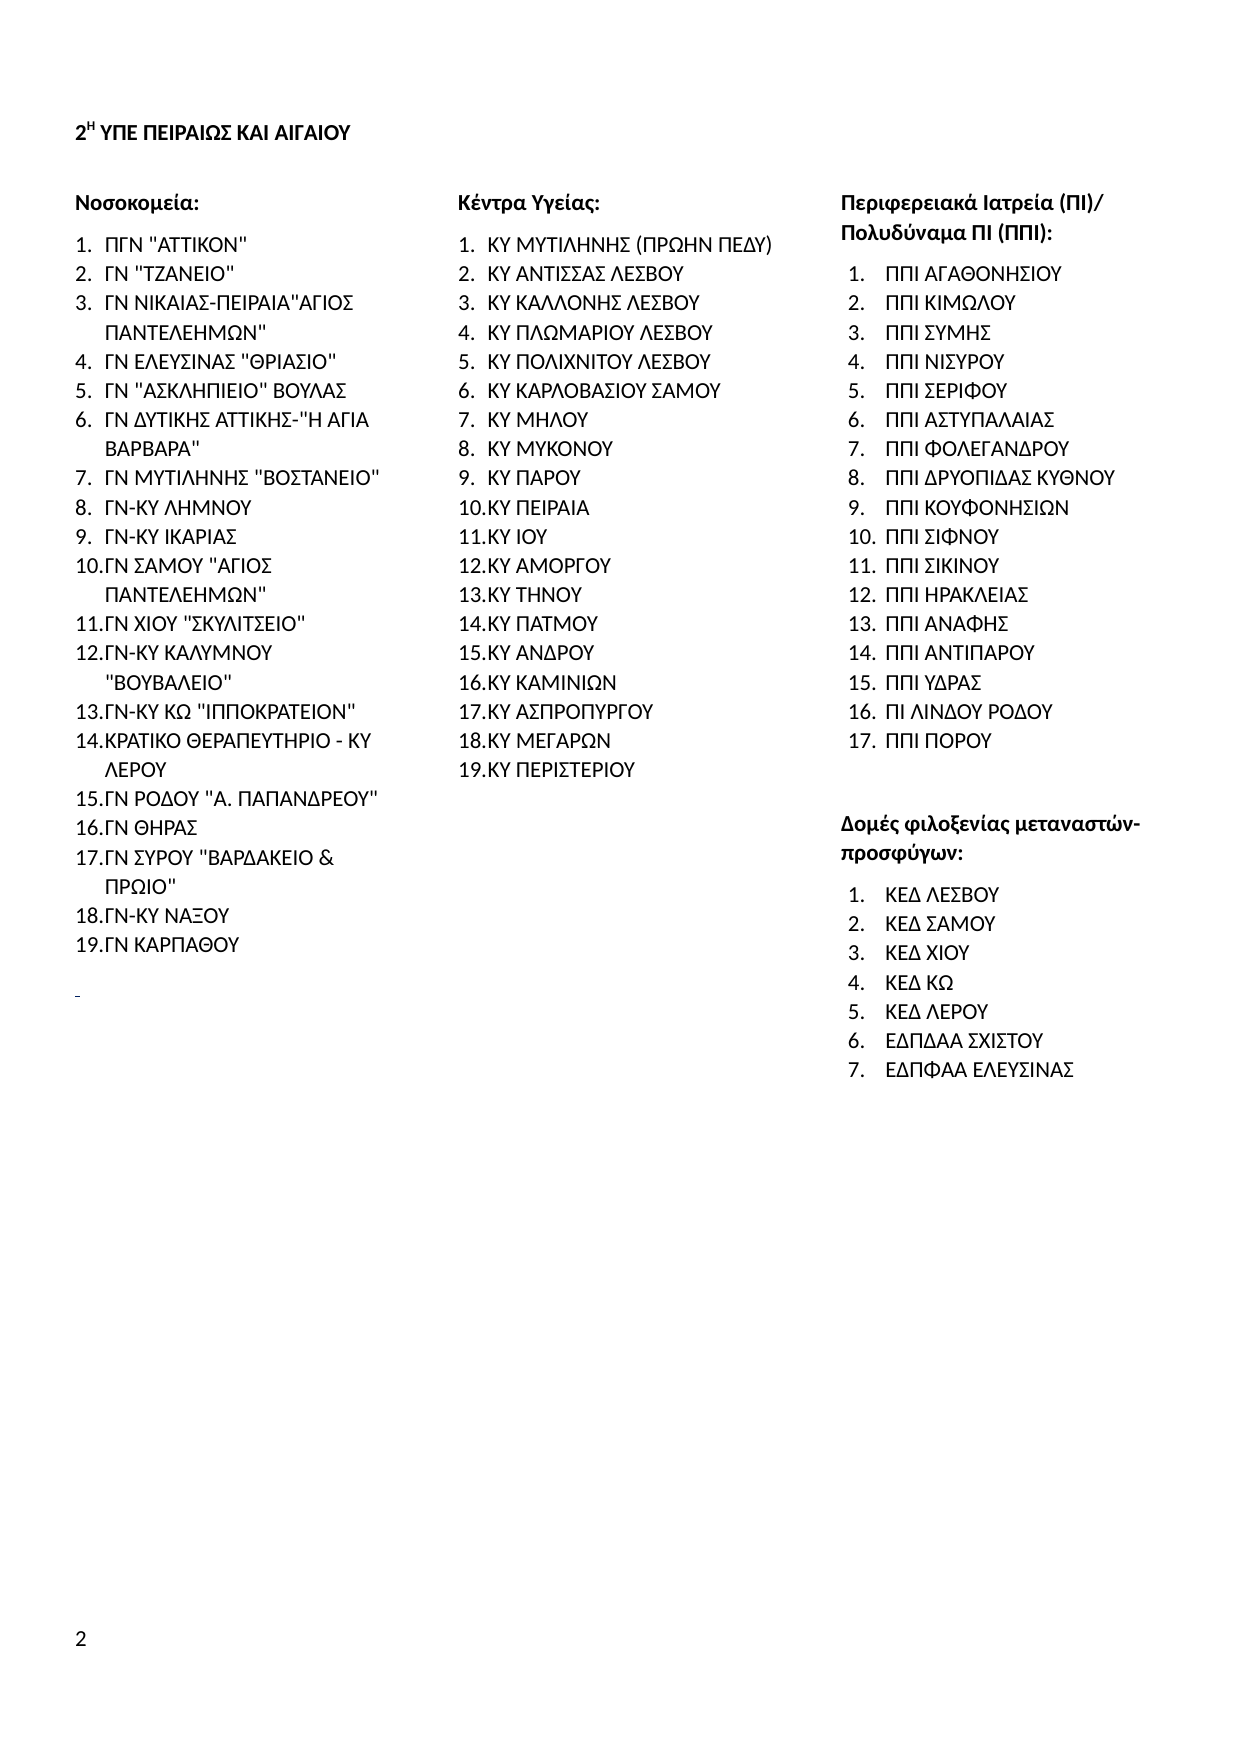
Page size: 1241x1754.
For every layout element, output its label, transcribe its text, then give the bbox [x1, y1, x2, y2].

list ΚΥ ΑΜΟΡΓΟΥ [458, 550, 782, 579]
list ΚΡΑΤΙΚΟ ΘΕΡΑΠΕΥΤΗΡΙΟ - ΚΥ ΛΕΡΟΥ [75, 725, 399, 783]
list ΚΥ ΚΑΡΛΟΒΑΣΙΟΥ ΣΑΜΟΥ [458, 375, 782, 404]
list ΓΝ ΡΟΔΟΥ "Α. ΠΑΠΑΝΔΡΕΟΥ" [75, 783, 399, 812]
list ΚΥ ΙΟΥ [458, 521, 782, 550]
list ΚΥ ΜΕΓΑΡΩΝ [458, 725, 782, 754]
list ΚΥ ΠΟΛΙΧΝΙΤΟΥ ΛΕΣΒΟΥ [458, 346, 782, 375]
list ΚΥ ΑΝΔΡΟΥ [458, 637, 782, 667]
list ΚΥ ΠΑΡΟΥ [458, 462, 782, 492]
list ΓΝ ΧΙΟΥ "ΣΚΥΛΙΤΣΕΙΟ" [75, 608, 399, 637]
list ΠΠΙ ΑΝΤΙΠΑΡΟΥ [848, 637, 1165, 667]
list ΠΠΙ ΚΟΥΦΟΝΗΣΙΩΝ [848, 492, 1165, 521]
list ΓΝ "ΑΣΚΛΗΠΙΕΙΟ" ΒΟΥΛΑΣ [75, 375, 399, 404]
list ΓΝ-ΚΥ ΝΑΞΟΥ [75, 900, 399, 929]
text Δομές φιλοξενίας μεταναστών-προσφύγων: [841, 808, 1165, 867]
list ΓΝ ΝΙΚΑΙΑΣ-ΠΕΙΡΑΙΑ"ΑΓΙΟΣ ΠΑΝΤΕΛΕΗΜΩΝ" [75, 287, 399, 346]
list ΓΝ ΣΑΜΟΥ "ΑΓΙΟΣ ΠΑΝΤΕΛΕΗΜΩΝ" [75, 550, 399, 608]
list ΕΔΠΔΑΑ ΣΧΙΣΤΟΥ [848, 1025, 1165, 1054]
list ΠΠΙ ΝΙΣΥΡΟΥ [848, 346, 1165, 375]
list ΚΥ ΚΑΛΛΟΝΗΣ ΛΕΣΒΟΥ [458, 287, 782, 317]
list ΠΠΙ ΠΟΡΟΥ [848, 725, 1165, 754]
list ΠΠΙ ΦΟΛΕΓΑΝΔΡΟΥ [848, 433, 1165, 462]
list ΠΠΙ ΑΓΑΘΟΝΗΣΙΟΥ [848, 258, 1165, 287]
list ΚΥ ΜΗΛΟΥ [458, 404, 782, 433]
list ΠΠΙ ΚΙΜΩΛΟΥ [848, 287, 1165, 317]
list ΚΕΔ ΛΕΣΒΟΥ [848, 879, 1165, 908]
list ΠΠΙ ΗΡΑΚΛΕΙΑΣ [848, 579, 1165, 608]
list ΚΥ ΑΣΠΡΟΠΥΡΓΟΥ [458, 696, 782, 725]
list ΓΝ ΕΛΕΥΣΙΝΑΣ "ΘΡΙΑΣΙΟ" [75, 346, 399, 375]
list ΠΠΙ ΥΔΡΑΣ [848, 667, 1165, 696]
list ΚΕΔ ΣΑΜΟΥ [848, 908, 1165, 937]
list ΠΠΙ ΣΙΚΙΝΟΥ [848, 550, 1165, 579]
list ΠΠΙ ΔΡΥΟΠΙΔΑΣ ΚΥΘΝΟΥ [848, 462, 1165, 492]
list ΚΥ ΠΕΙΡΑΙΑ [458, 492, 782, 521]
list ΚΕΔ ΚΩ [848, 967, 1165, 996]
list ΚΥ ΠΛΩΜΑΡΙΟΥ ΛΕΣΒΟΥ [458, 317, 782, 346]
list ΓΝ "ΤΖΑΝΕΙΟ" [75, 258, 399, 287]
list ΓΝ-ΚΥ ΙΚΑΡΙΑΣ [75, 521, 399, 550]
list ΠΙ ΛΙΝΔΟΥ ΡΟΔΟΥ [848, 696, 1165, 725]
list ΓΝ ΘΗΡΑΣ [75, 812, 399, 842]
list ΚΥ ΠΑΤΜΟΥ [458, 608, 782, 637]
list ΠΓΝ "ΑΤΤΙΚΟΝ" [75, 229, 399, 258]
list ΓΝ-ΚΥ ΚΩ "ΙΠΠΟΚΡΑΤΕΙΟΝ" [75, 696, 399, 725]
list ΠΠΙ ΣΥΜΗΣ [848, 317, 1165, 346]
list ΓΝ ΜΥΤΙΛΗΝΗΣ "ΒΟΣΤΑΝΕΙΟ" [75, 462, 399, 492]
list ΓΝ ΚΑΡΠΑΘΟΥ [75, 929, 399, 958]
list ΚΕΔ ΛΕΡΟΥ [848, 996, 1165, 1025]
list ΕΔΠΦΑΑ ΕΛΕΥΣΙΝΑΣ [848, 1054, 1165, 1083]
list ΚΥ ΜΥΚΟΝΟΥ [458, 433, 782, 462]
text Νοσοκομεία: [75, 187, 399, 217]
list ΚΥ ΑΝΤΙΣΣΑΣ ΛΕΣΒΟΥ [458, 258, 782, 287]
list ΚΥ ΚΑΜΙΝΙΩΝ [458, 667, 782, 696]
list ΚΥ ΜΥΤΙΛΗΝΗΣ (ΠΡΩΗΝ ΠΕΔΥ) [458, 229, 782, 258]
list ΚΥ ΤΗΝΟΥ [458, 579, 782, 608]
text Κέντρα Υγείας: [458, 187, 782, 217]
list ΚΥ ΠΕΡΙΣΤΕΡΙΟΥ [458, 754, 782, 783]
list ΠΠΙ ΣΕΡΙΦΟΥ [848, 375, 1165, 404]
list ΠΠΙ ΑΣΤΥΠΑΛΑΙΑΣ [848, 404, 1165, 433]
text Περιφερειακά Ιατρεία (ΠΙ)/ Πολυδύναμα ΠΙ (ΠΠΙ): [841, 187, 1165, 246]
list ΠΠΙ ΣΙΦΝΟΥ [848, 521, 1165, 550]
text 2Η ΥΠΕ ΠΕΙΡΑΙΩΣ ΚΑΙ ΑΙΓΑΙΟΥ [75, 117, 583, 146]
list ΠΠΙ ΑΝΑΦΗΣ [848, 608, 1165, 637]
list ΓΝ-ΚΥ ΛΗΜΝΟΥ [75, 492, 399, 521]
list ΚΕΔ ΧΙΟΥ [848, 937, 1165, 967]
list ΓΝ-ΚΥ ΚΑΛΥΜΝΟΥ "ΒΟΥΒΑΛΕΙΟ" [75, 637, 399, 696]
list ΓΝ ΣΥΡΟΥ "ΒΑΡΔΑΚΕΙΟ & ΠΡΩΙΟ" [75, 842, 399, 900]
list ΓΝ ΔΥΤΙΚΗΣ ΑΤΤΙΚΗΣ-"Η ΑΓΙΑ ΒΑΡΒΑΡΑ" [75, 404, 399, 462]
